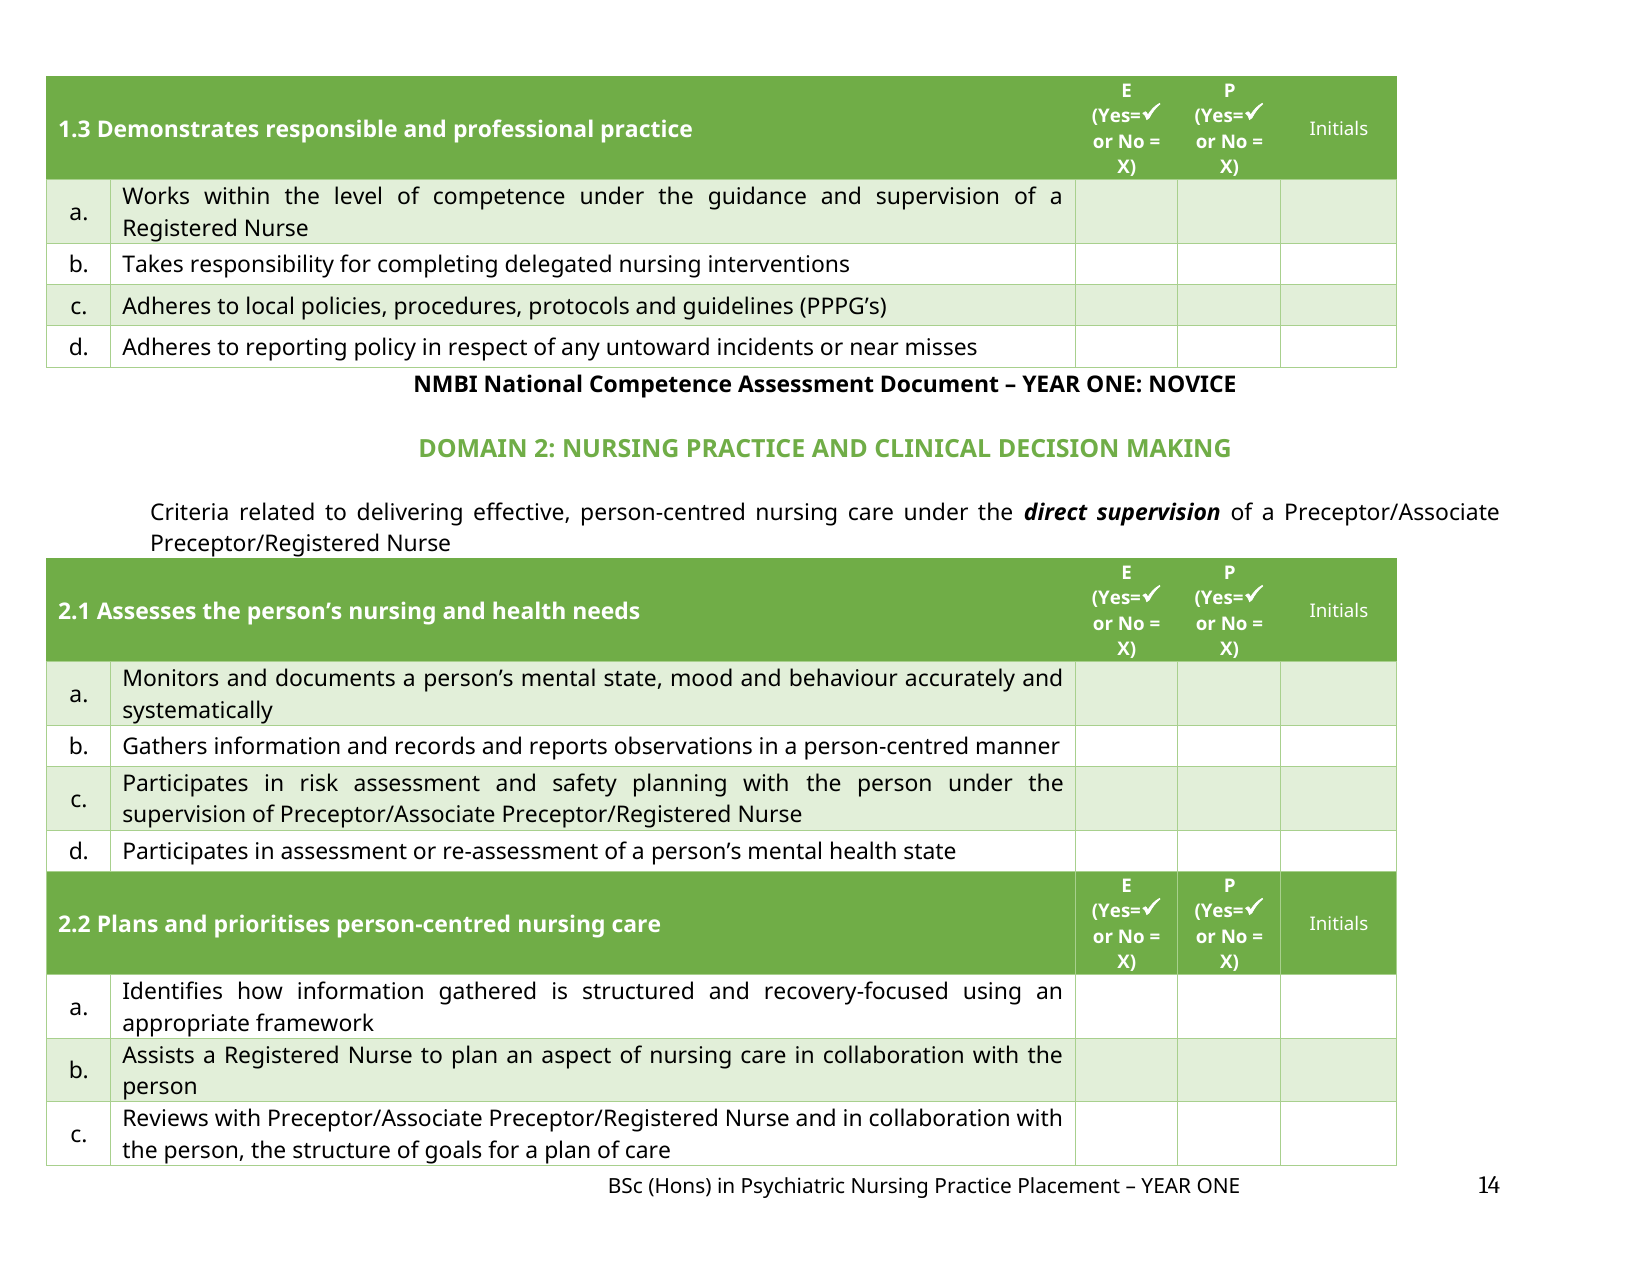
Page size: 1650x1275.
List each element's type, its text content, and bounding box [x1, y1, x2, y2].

table_header Initials [1281, 559, 1396, 661]
table_cell [1178, 831, 1280, 871]
table_cell [1076, 831, 1177, 871]
table_header Initials [1281, 77, 1396, 179]
table_header E (Yes= or No = X) [1076, 77, 1177, 179]
table_cell c. [47, 285, 110, 325]
table_cell [1281, 1102, 1396, 1165]
table_cell a. [47, 180, 110, 243]
table_cell Participates in risk assessment and safety planning with the person under the supervision of Preceptor/Associate Preceptor/Registered Nurse [111, 767, 1075, 830]
table_cell c. [47, 767, 110, 830]
table_cell c. [47, 1102, 110, 1165]
table_cell [1178, 285, 1280, 325]
table_cell [1178, 1039, 1280, 1101]
table_cell Initials [1281, 872, 1396, 974]
table_cell Adheres to local policies, procedures, protocols and guidelines (PPPG’s) [111, 285, 1075, 325]
table_cell [1281, 285, 1396, 325]
table_cell [1076, 1039, 1177, 1101]
table_cell b. [47, 244, 110, 284]
table_cell [1178, 244, 1280, 284]
table_cell Assists a Registered Nurse to plan an aspect of nursing care in collaboration with the person [111, 1039, 1075, 1101]
table_cell [1281, 244, 1396, 284]
table_cell Adheres to reporting policy in respect of any untoward incidents or near misses [111, 326, 1075, 367]
table_cell [1076, 326, 1177, 367]
table_cell d. [47, 831, 110, 871]
table_cell Reviews with Preceptor/Associate Preceptor/Registered Nurse and in collaboration with the person, the structure of goals for a plan of care [111, 1102, 1075, 1165]
table_cell [1076, 180, 1177, 243]
table_header P (Yes= or No = X) [1178, 559, 1280, 661]
table_header 2.1 Assesses the person’s nursing and health needs [47, 559, 1075, 661]
table_cell [1076, 767, 1177, 830]
table_cell [1178, 326, 1280, 367]
table_cell 2.2 Plans and prioritises person-centred nursing care [47, 872, 1075, 974]
table_cell Takes responsibility for completing delegated nursing interventions [111, 244, 1075, 284]
table_cell [1076, 244, 1177, 284]
table_cell [1281, 726, 1396, 766]
table_cell [1178, 726, 1280, 766]
table_cell [1076, 726, 1177, 766]
table_cell Works within the level of competence under the guidance and supervision of a Registered Nurse [111, 180, 1075, 243]
table_cell [1281, 326, 1396, 367]
table_cell [1281, 831, 1396, 871]
table_cell d. [47, 326, 110, 367]
table_cell Gathers information and records and reports observations in a person-centred manner [111, 726, 1075, 766]
subtitle DOMAIN 2: NURSING PRACTICE AND CLINICAL DECISION MAKING [150, 430, 1500, 464]
table_cell Participates in assessment or re-assessment of a person’s mental health state [111, 831, 1075, 871]
table_header 1.3 Demonstrates responsible and professional practice [47, 77, 1075, 179]
table_cell a. [47, 662, 110, 725]
table_cell [1178, 975, 1280, 1038]
table_cell [1281, 180, 1396, 243]
text Criteria related to delivering effective, person-centred nursing care under the direct supervision of a Preceptor/Associate Preceptor/Registered Nurse [150, 496, 1500, 558]
table_cell a. [47, 975, 110, 1038]
table_cell [1076, 285, 1177, 325]
table_cell [1281, 1039, 1396, 1101]
table_cell [1281, 662, 1396, 725]
table_cell [1178, 1102, 1280, 1165]
table_cell [1076, 1102, 1177, 1165]
table_cell b. [47, 726, 110, 766]
table_cell [1281, 767, 1396, 830]
table_cell E (Yes= or No = X) [1076, 872, 1177, 974]
table_header E (Yes= or No = X) [1076, 559, 1177, 661]
table_header P (Yes= or No = X) [1178, 77, 1280, 179]
table_cell [1076, 975, 1177, 1038]
table_cell P (Yes= or No = X) [1178, 872, 1280, 974]
table_cell [1076, 662, 1177, 725]
table_cell Identifies how information gathered is structured and recovery-focused using an appropriate framework [111, 975, 1075, 1038]
table_cell b. [47, 1039, 110, 1101]
table_cell [1178, 180, 1280, 243]
table_cell Monitors and documents a person’s mental state, mood and behaviour accurately and systematically [111, 662, 1075, 725]
text NMBI National Competence Assessment Document – YEAR ONE: NOVICE [150, 368, 1500, 399]
table_cell [1178, 767, 1280, 830]
table_cell [1281, 975, 1396, 1038]
table_cell [1178, 662, 1280, 725]
